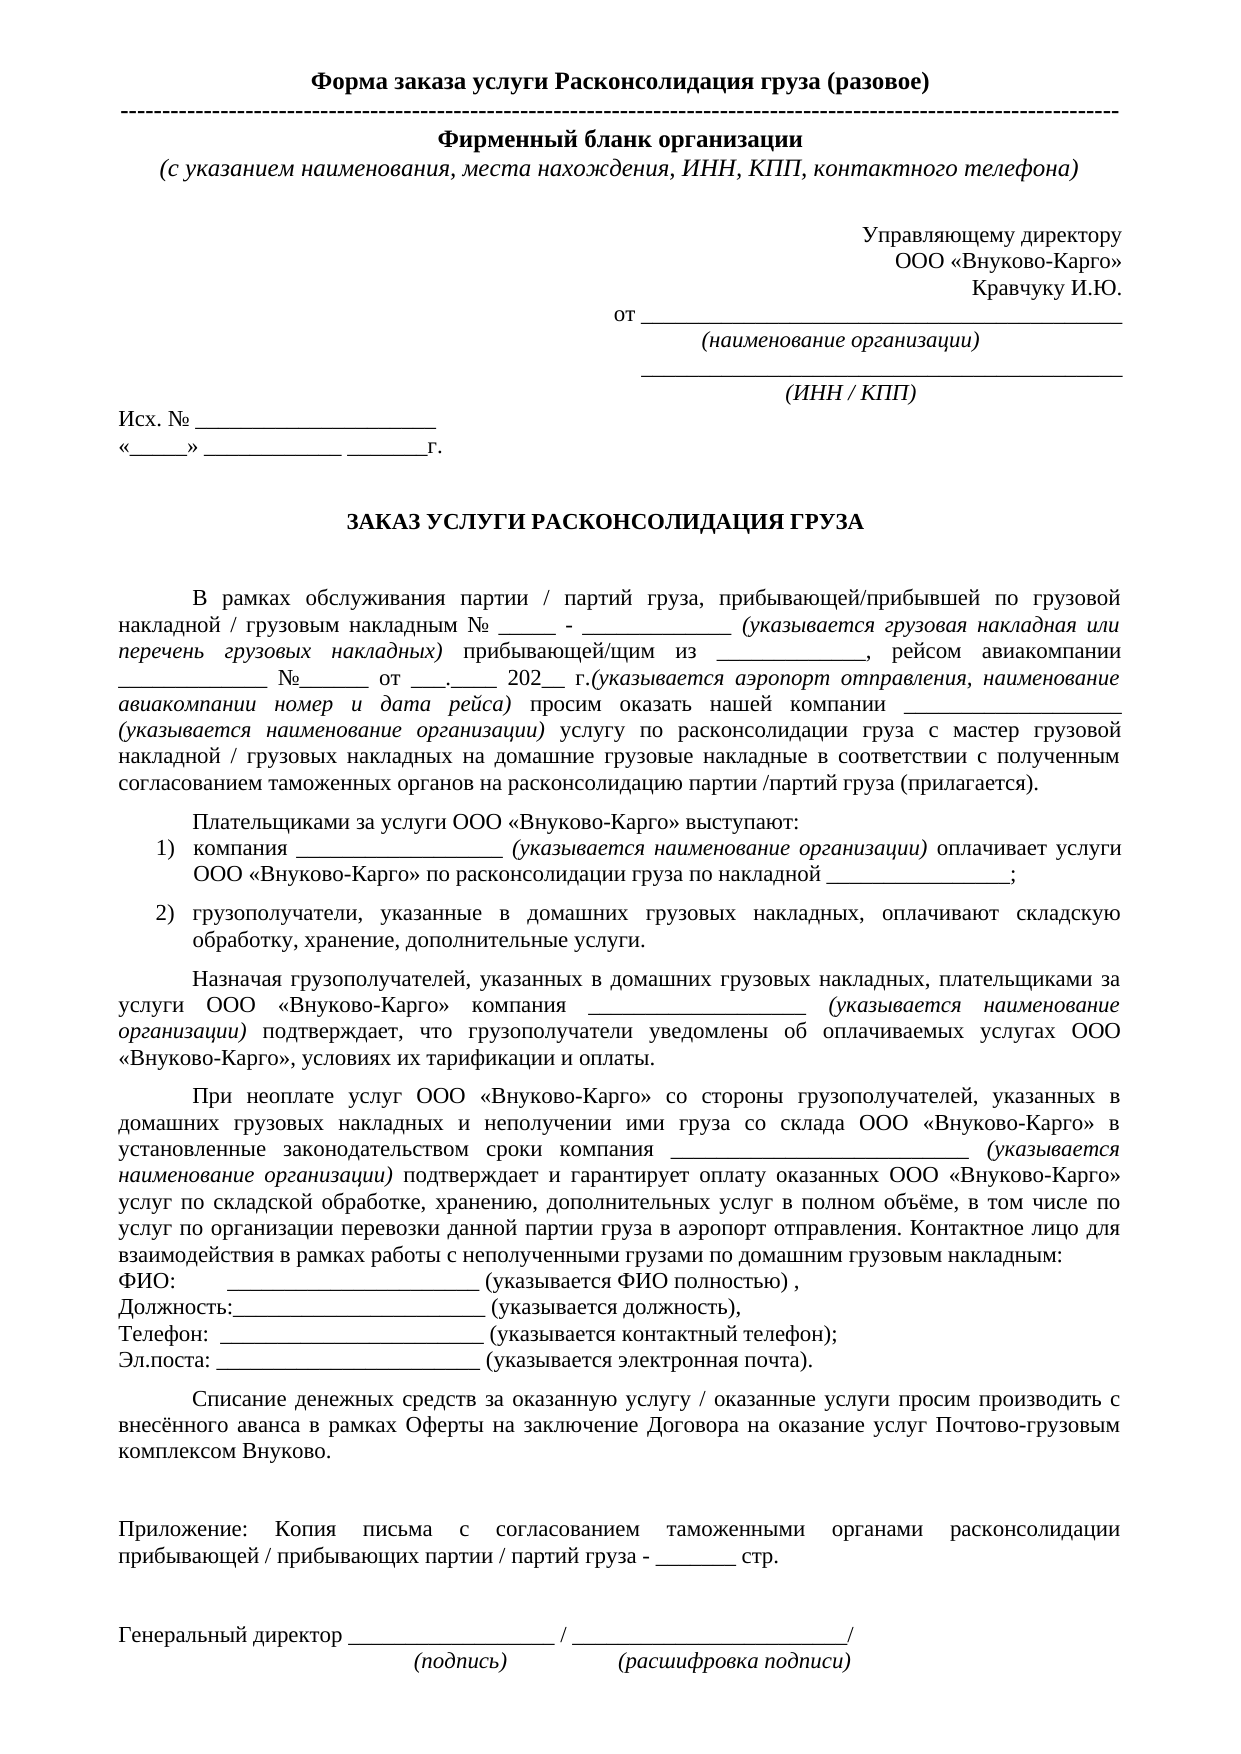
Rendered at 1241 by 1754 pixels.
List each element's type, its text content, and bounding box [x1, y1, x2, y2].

text Генеральный директор __________________ / ________________________/ [118, 1621, 1122, 1647]
text В рамках обслуживания партии / партий груза, прибывающей/прибывшей по грузовой накладной / грузовым накладным № _____ - _____________ (указывается грузовая накладная или перечень грузовых накладных) прибывающей/щим из _____________, рейсом авиакомпании _____________ №______ от ___.____ 202__ г.(указывается аэропорт отправления, наименование авиакомпании номер и дата рейса) просим оказать нашей компании ___________________ (указывается наименование организации) услугу по расконсолидации груза с мастер грузовой накладной / грузовых накладных на домашние грузовые накладные в соответствии с полученным согласованием таможенных органов на расконсолидацию партии /партий груза (прилагается). [118, 584, 1122, 795]
text Кравчуку И.Ю. [118, 274, 1122, 300]
text Должность:______________________ (указывается должность), [118, 1293, 1122, 1320]
text ------------------------------------------------------------------------------------------------------------------------ [118, 95, 1122, 124]
text Телефон: _______________________ (указывается контактный телефон); [118, 1320, 1122, 1346]
text Назначая грузополучателей, указанных в домашних грузовых накладных, плательщиками за услуги ООО «Внуково-Карго» компания ___________________ (указывается наименование организации) подтверждает, что грузополучатели уведомлены об оплачиваемых услугах ООО «Внуково-Карго», условиях их тарификации и оплаты. [118, 964, 1122, 1070]
text ООО «Внуково-Карго» [118, 247, 1122, 274]
text ЗАКАЗ УСЛУГИ РАСКОНСОЛИДАЦИЯ ГРУЗА [118, 508, 1092, 534]
text (с указанием наименования, места нахождения, ИНН, КПП, контактного телефона) [118, 153, 1122, 181]
text __________________________________________ [118, 353, 1122, 379]
text Плательщиками за услуги ООО «Внуково-Карго» выступают: [118, 808, 1122, 834]
text Приложение: Копия письма с согласованием таможенными органами расконсолидации прибывающей / прибывающих партии / партий груза - _______ стр. [118, 1515, 1122, 1568]
text Управляющему директору [118, 221, 1122, 247]
text Эл.поста: _______________________ (указывается электронная почта). [118, 1346, 1122, 1372]
text «_____» ____________ _______г. [118, 432, 1093, 458]
text (ИНН / КПП) [576, 379, 1122, 405]
text от __________________________________________ [118, 300, 1122, 326]
text (подпись) (расшифровка подписи) [118, 1647, 1122, 1673]
text Фирменный бланк организации [118, 124, 1122, 153]
text ФИО: ______________________ (указывается ФИО полностью) , [118, 1267, 1122, 1293]
text Исх. № _____________________ [118, 405, 1093, 432]
text При неоплате услуг ООО «Внуково-Карго» со стороны грузополучателей, указанных в домашних грузовых накладных и неполучении ими груза со склада ООО «Внуково-Карго» в установленные законодательством сроки компания __________________________ (указывается наименование организации) подтверждает и гарантирует оплату оказанных ООО «Внуково-Карго» услуг по складской обработке, хранению, дополнительных услуг в полном объёме, в том числе по услуг по организации перевозки данной партии груза в аэропорт отправления. Контактное лицо для взаимодействия в рамках работы с неполученными грузами по домашним грузовым накладным: [118, 1082, 1122, 1267]
text Списание денежных средств за оказанную услугу / оказанные услуги просим производить с внесённого аванса в рамках Оферты на заключение Договора на оказание услуг Почтово-грузовым комплексом Внуково. [118, 1385, 1122, 1464]
text (наименование организации) [561, 326, 1122, 353]
list компания __________________ (указывается наименование организации) оплачивает услуги ООО «Внуково-Карго» по расконсолидации груза по накладной ________________; [156, 834, 1122, 887]
text Форма заказа услуги Расконсолидация груза (разовое) [118, 66, 1122, 95]
list грузополучатели, указанные в домашних грузовых накладных, оплачивают складскую обработку, хранение, дополнительные услуги. [155, 899, 1122, 952]
